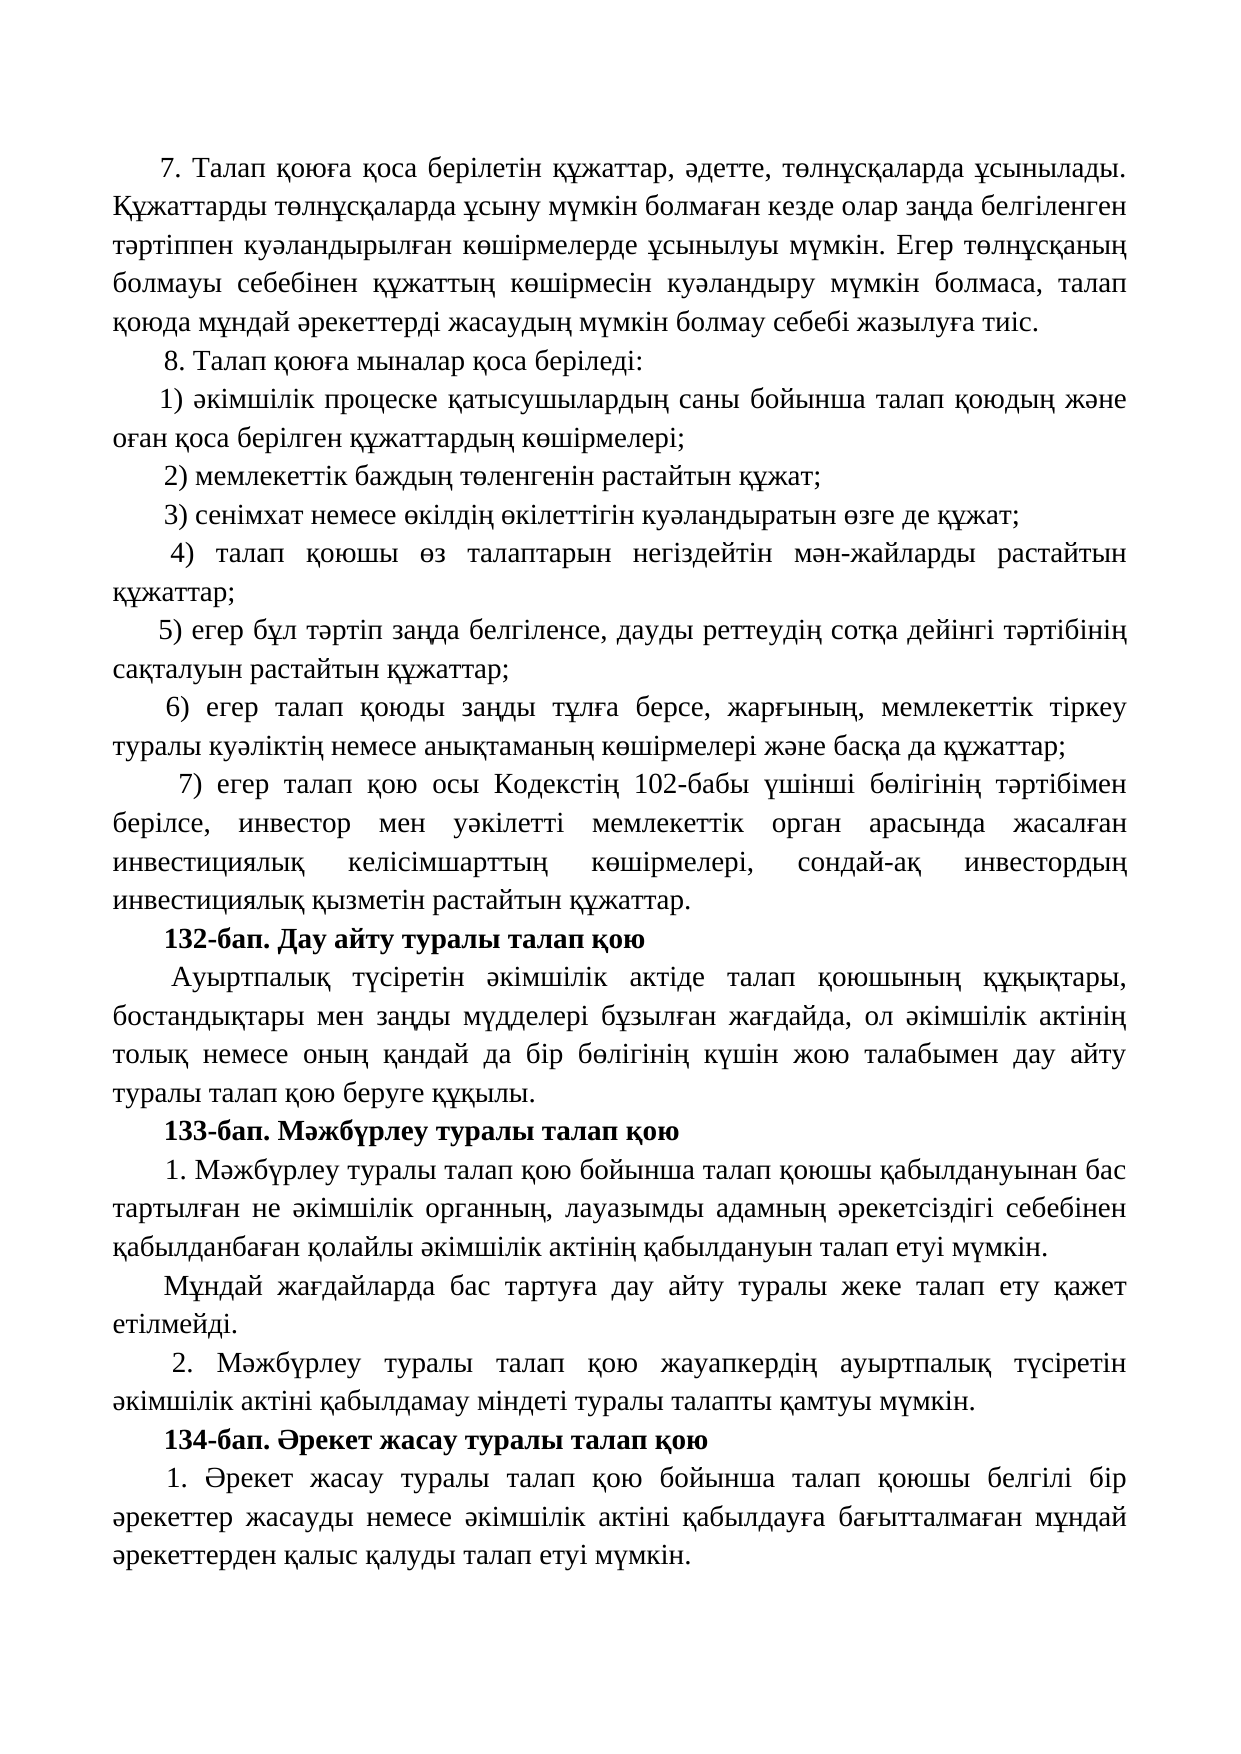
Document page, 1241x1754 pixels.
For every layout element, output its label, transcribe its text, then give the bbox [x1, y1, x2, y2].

text 7. Талап қоюға қоса берілетін құжаттар, әдетте, төлнұсқаларда ұсынылады. Құжаттарды төлнұсқаларда ұсыну мүмкін болмаған кезде олар заңда белгіленген тәртіппен куәландырылған көшірмелерде ұсынылуы мүмкін. Егер төлнұсқаның болмауы себебінен құжаттың көшірмесін куәландыру мүмкін болмаса, талап қоюда мұндай әрекеттерді жасаудың мүмкін болмау себебі жазылуға тиіс. [112, 150, 1128, 338]
text 6) егер талап қоюды заңды тұлға берсе, жарғының, мемлекеттік тіркеу туралы куәліктің немесе анықтаманың көшірмелері және басқа да құжаттар; [112, 689, 1128, 762]
text 3) сенімхат немесе өкілдің өкілеттігін куәландыратын өзге де құжат; [112, 497, 1128, 530]
text 5) егер бұл тәртіп заңда белгіленсе, дауды реттеудің сотқа дейінгі тәртібінің сақталуын растайтын құжаттар; [112, 612, 1128, 684]
text Ауыртпалық түсіретін әкімшілік актіде талап қоюшының құқықтары, бостандықтары мен заңды мүдделері бұзылған жағдайда, ол әкімшілік актінің толық немесе оның қандай да бір бөлігінің күшін жою талабымен дау айту туралы талап қою беруге құқылы. [112, 959, 1128, 1108]
text 1. Әрекет жасау туралы талап қою бойынша талап қоюшы белгілі бір әрекеттер жасауды немесе әкімшілік актіні қабылдауға бағытталмаған мұндай әрекеттерден қалыс қалуды талап етуі мүмкін. [112, 1460, 1128, 1571]
text 134-бап. Әрекет жасау туралы талап қою [112, 1422, 1128, 1455]
text 7) егер талап қою осы Кодекстің 102-бабы үшінші бөлігінің тәртібімен берілсе, инвестор мен уәкілетті мемлекеттік орган арасында жасалған инвестициялық келісімшарттың көшірмелері, сондай-ақ инвестордың инвестициялық қызметін растайтын құжаттар. [112, 767, 1128, 916]
text 1. Мәжбүрлеу туралы талап қою бойынша талап қоюшы қабылдануынан бас тартылған не әкімшілік органның, лауазымды адамның әрекетсіздігі себебінен қабылданбаған қолайлы әкімшілік актінің қабылдануын талап етуі мүмкін. [112, 1152, 1128, 1263]
text 1) әкімшілік процеске қатысушылардың саны бойынша талап қоюдың және оған қоса берілген құжаттардың көшірмелері; [112, 381, 1128, 453]
text 2. Мәжбүрлеу туралы талап қою жауапкердің ауыртпалық түсіретін әкімшілік актіні қабылдамау міндеті туралы талапты қамтуы мүмкін. [112, 1345, 1128, 1417]
text 2) мемлекеттік баждың төленгенін растайтын құжат; [112, 458, 1128, 492]
text 132-бап. Дау айту туралы талап қою [112, 921, 1128, 954]
text 4) талап қоюшы өз талаптарын негіздейтін мән-жайларды растайтын құжаттар; [112, 535, 1128, 607]
text Мұндай жағдайларда бас тартуға дау айту туралы жеке талап ету қажет етілмейді. [112, 1268, 1128, 1340]
text 133-бап. Мәжбүрлеу туралы талап қою [112, 1113, 1128, 1147]
text 8. Талап қоюға мыналар қоса беріледі: [112, 343, 1128, 376]
